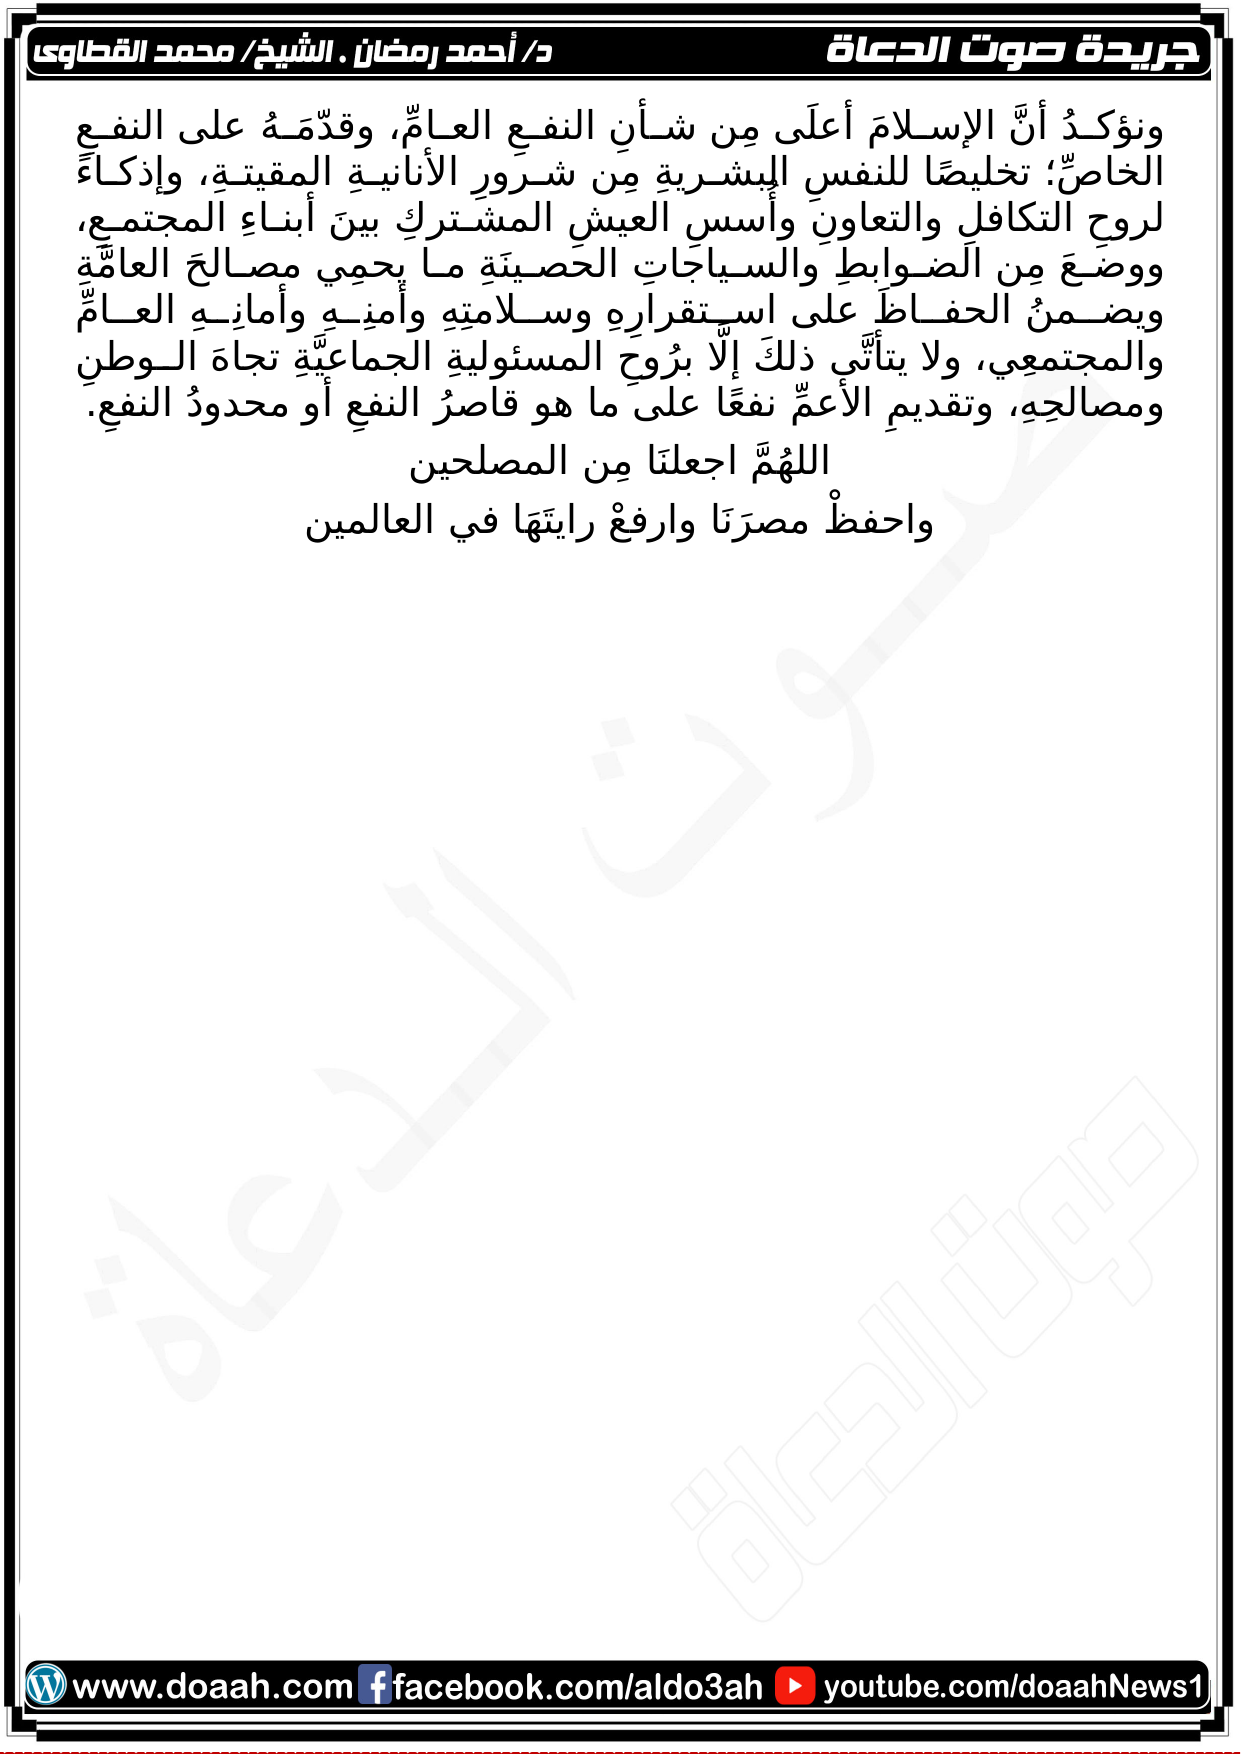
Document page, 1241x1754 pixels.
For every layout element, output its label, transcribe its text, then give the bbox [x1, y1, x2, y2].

text ونؤكدُ أنَّ الإسلامَ أعلَى مِن شأنِ النفعِ العامِّ، وقدّمَهُ على النفعِ الخاصِّ؛ تخليصًا للنفسِ البشريةِ مِن شرورِ الأنانيةِ المقيتةِ، وإذكاءً لروحِ التكافلِ والتعاونِ وأُسسِ العيشِ المشتركِ بينَ أبناءِ المجتمعِ، ووضعَ مِن الضوابطِ والسياجاتِ الحصينَةِ ما يحمِي مصالحَ العامَّةِ ويضمنُ الحفاظَ على استقرارِهِ وسلامتِهِ وأمنِهِ وأمانِهِ العامِّ والمجتمعِي، ولا يتأتَّى ذلكَ إلَّا برُوحِ المسئوليةِ الجماعيَّةِ تجاهَ الوطنِ ومصالحِهِ، وتقديمِ الأعمِّ نفعًا على ما هو قاصرُ النفعِ أو محدودُ النفعِ. [75, 103, 1165, 425]
text واحفظْ مصرَنَا وارفعْ رايتَهَا في العالمين [75, 496, 1165, 542]
picture [0, 0, 1241, 1752]
text اللهُمَّ اجعلنَا مِن المصلحين [75, 438, 1165, 484]
